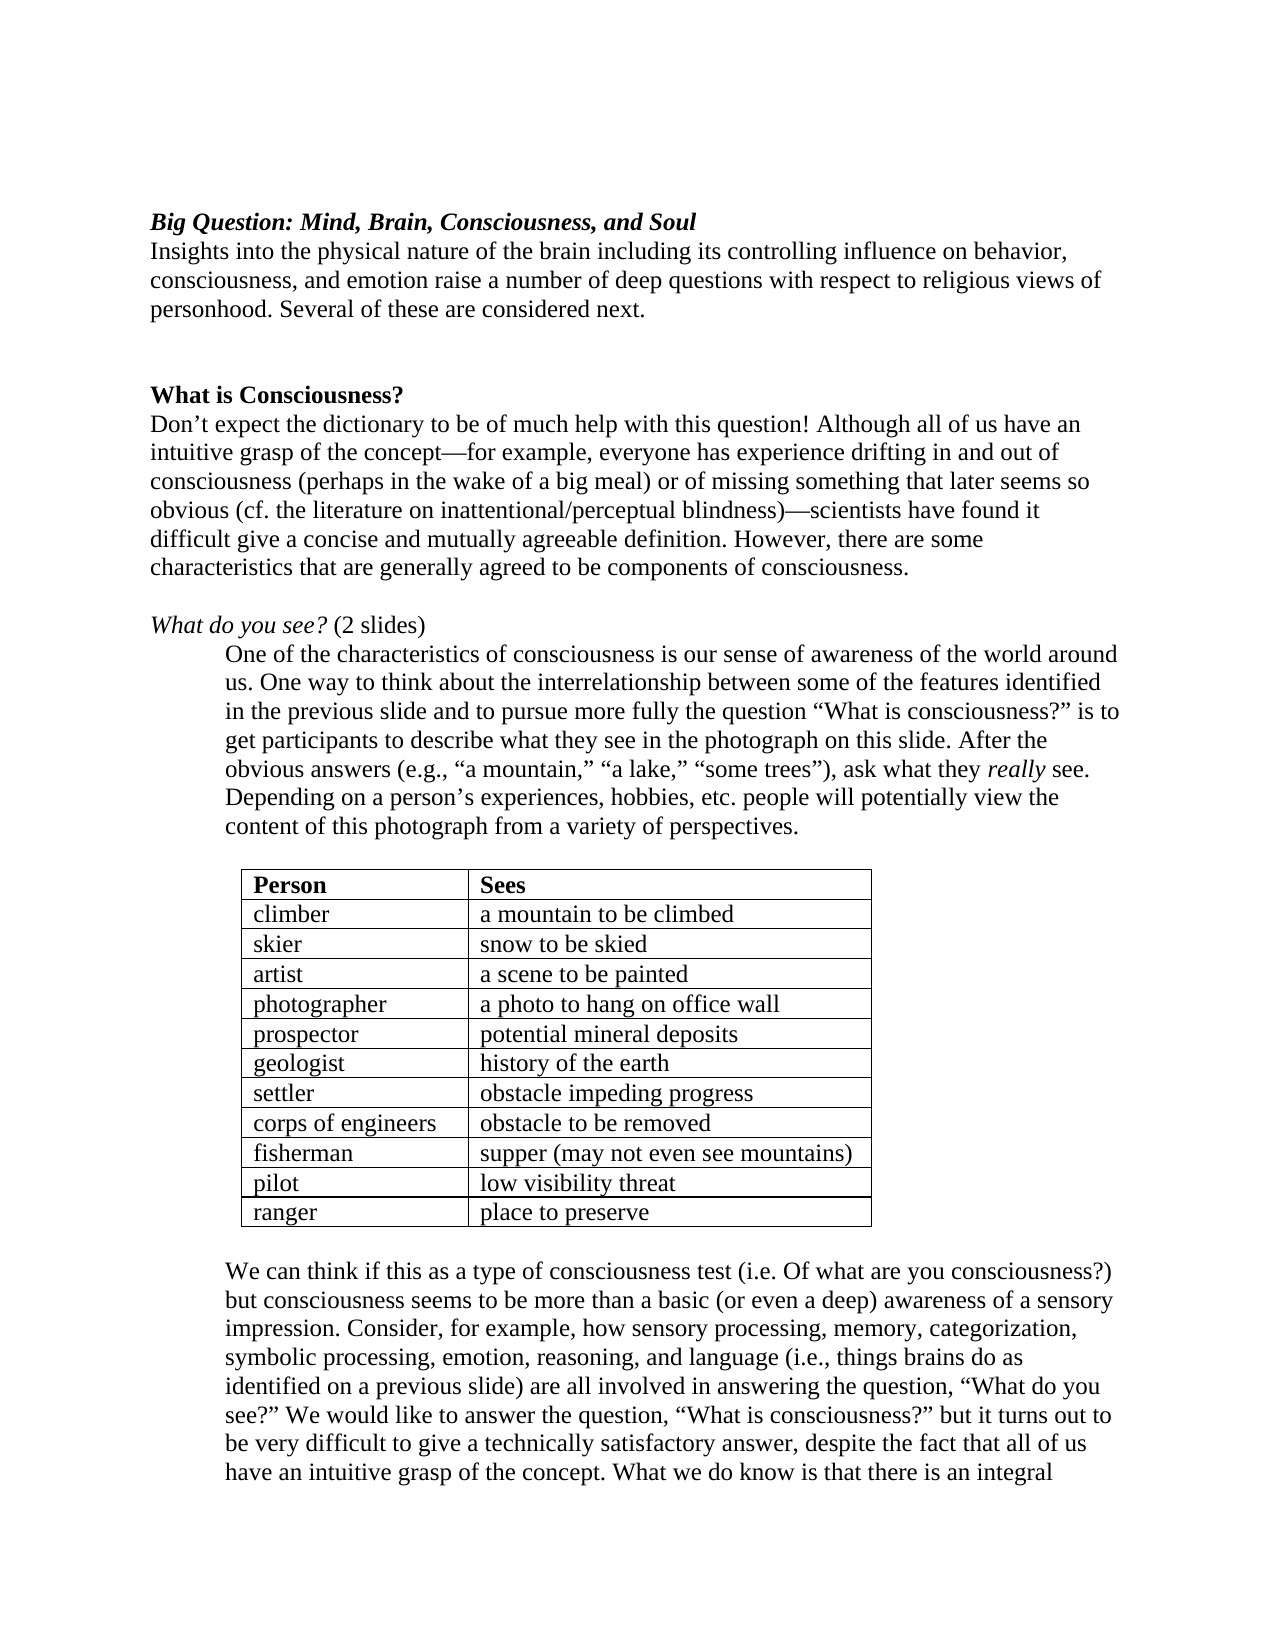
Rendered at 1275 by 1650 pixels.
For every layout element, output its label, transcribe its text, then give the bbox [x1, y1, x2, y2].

table_cell settler [242, 1078, 468, 1107]
table_cell pilot [242, 1168, 468, 1196]
table_cell a photo to hang on office wall [469, 989, 871, 1018]
table_cell snow to be skied [469, 929, 871, 958]
table_cell supper (may not even see mountains) [469, 1138, 871, 1167]
table_cell history of the earth [469, 1049, 871, 1077]
text Big Question: Mind, Brain, Consciousness, and Soul [150, 207, 1125, 236]
text Insights into the physical nature of the brain including its controlling influence on behavior, consciousness, and emotion raise a number of deep questions with respect to religious views of personhood. Several of these are considered next. [150, 236, 1125, 322]
text What do you see? (2 slides) [150, 610, 1125, 639]
table_cell corps of engineers [242, 1108, 468, 1137]
table_cell ranger [242, 1198, 468, 1226]
table_header Sees [469, 870, 871, 898]
table_cell prospector [242, 1019, 468, 1047]
text Don’t expect the dictionary to be of much help with this question! Although all of us have an intuitive grasp of the concept—for example, everyone has experience drifting in and out of consciousness (perhaps in the wake of a big meal) or of missing something that later seems so obvious (cf. the literature on inattentional/perceptual blindness)—scientists have found it difficult give a concise and mutually agreeable definition. However, there are some characteristics that are generally agreed to be components of consciousness. [150, 409, 1125, 581]
table_cell a scene to be painted [469, 959, 871, 988]
table_cell potential mineral deposits [469, 1019, 871, 1047]
text One of the characteristics of consciousness is our sense of awareness of the world around us. One way to think about the interrelationship between some of the features identified in the previous slide and to pursue more fully the question “What is consciousness?” is to get participants to describe what they see in the photograph on this slide. After the obvious answers (e.g., “a mountain,” “a lake,” “some trees”), ask what they really see. Depending on a person’s experiences, hobbies, etc. people will potentially view the content of this photograph from a variety of perspectives. [225, 639, 1125, 840]
table_cell climber [242, 900, 468, 928]
table_cell artist [242, 959, 468, 988]
table_cell skier [242, 929, 468, 958]
table_cell fisherman [242, 1138, 468, 1167]
table_cell a mountain to be climbed [469, 900, 871, 928]
table_cell low visibility threat [469, 1168, 871, 1196]
table_cell obstacle to be removed [469, 1108, 871, 1137]
table_cell geologist [242, 1049, 468, 1077]
text What is Consciousness? [150, 380, 1125, 409]
table_cell photographer [242, 989, 468, 1018]
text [225, 1256, 1125, 1486]
table_cell obstacle impeding progress [469, 1078, 871, 1107]
table_cell place to preserve [469, 1198, 871, 1226]
table_header Person [242, 870, 468, 898]
